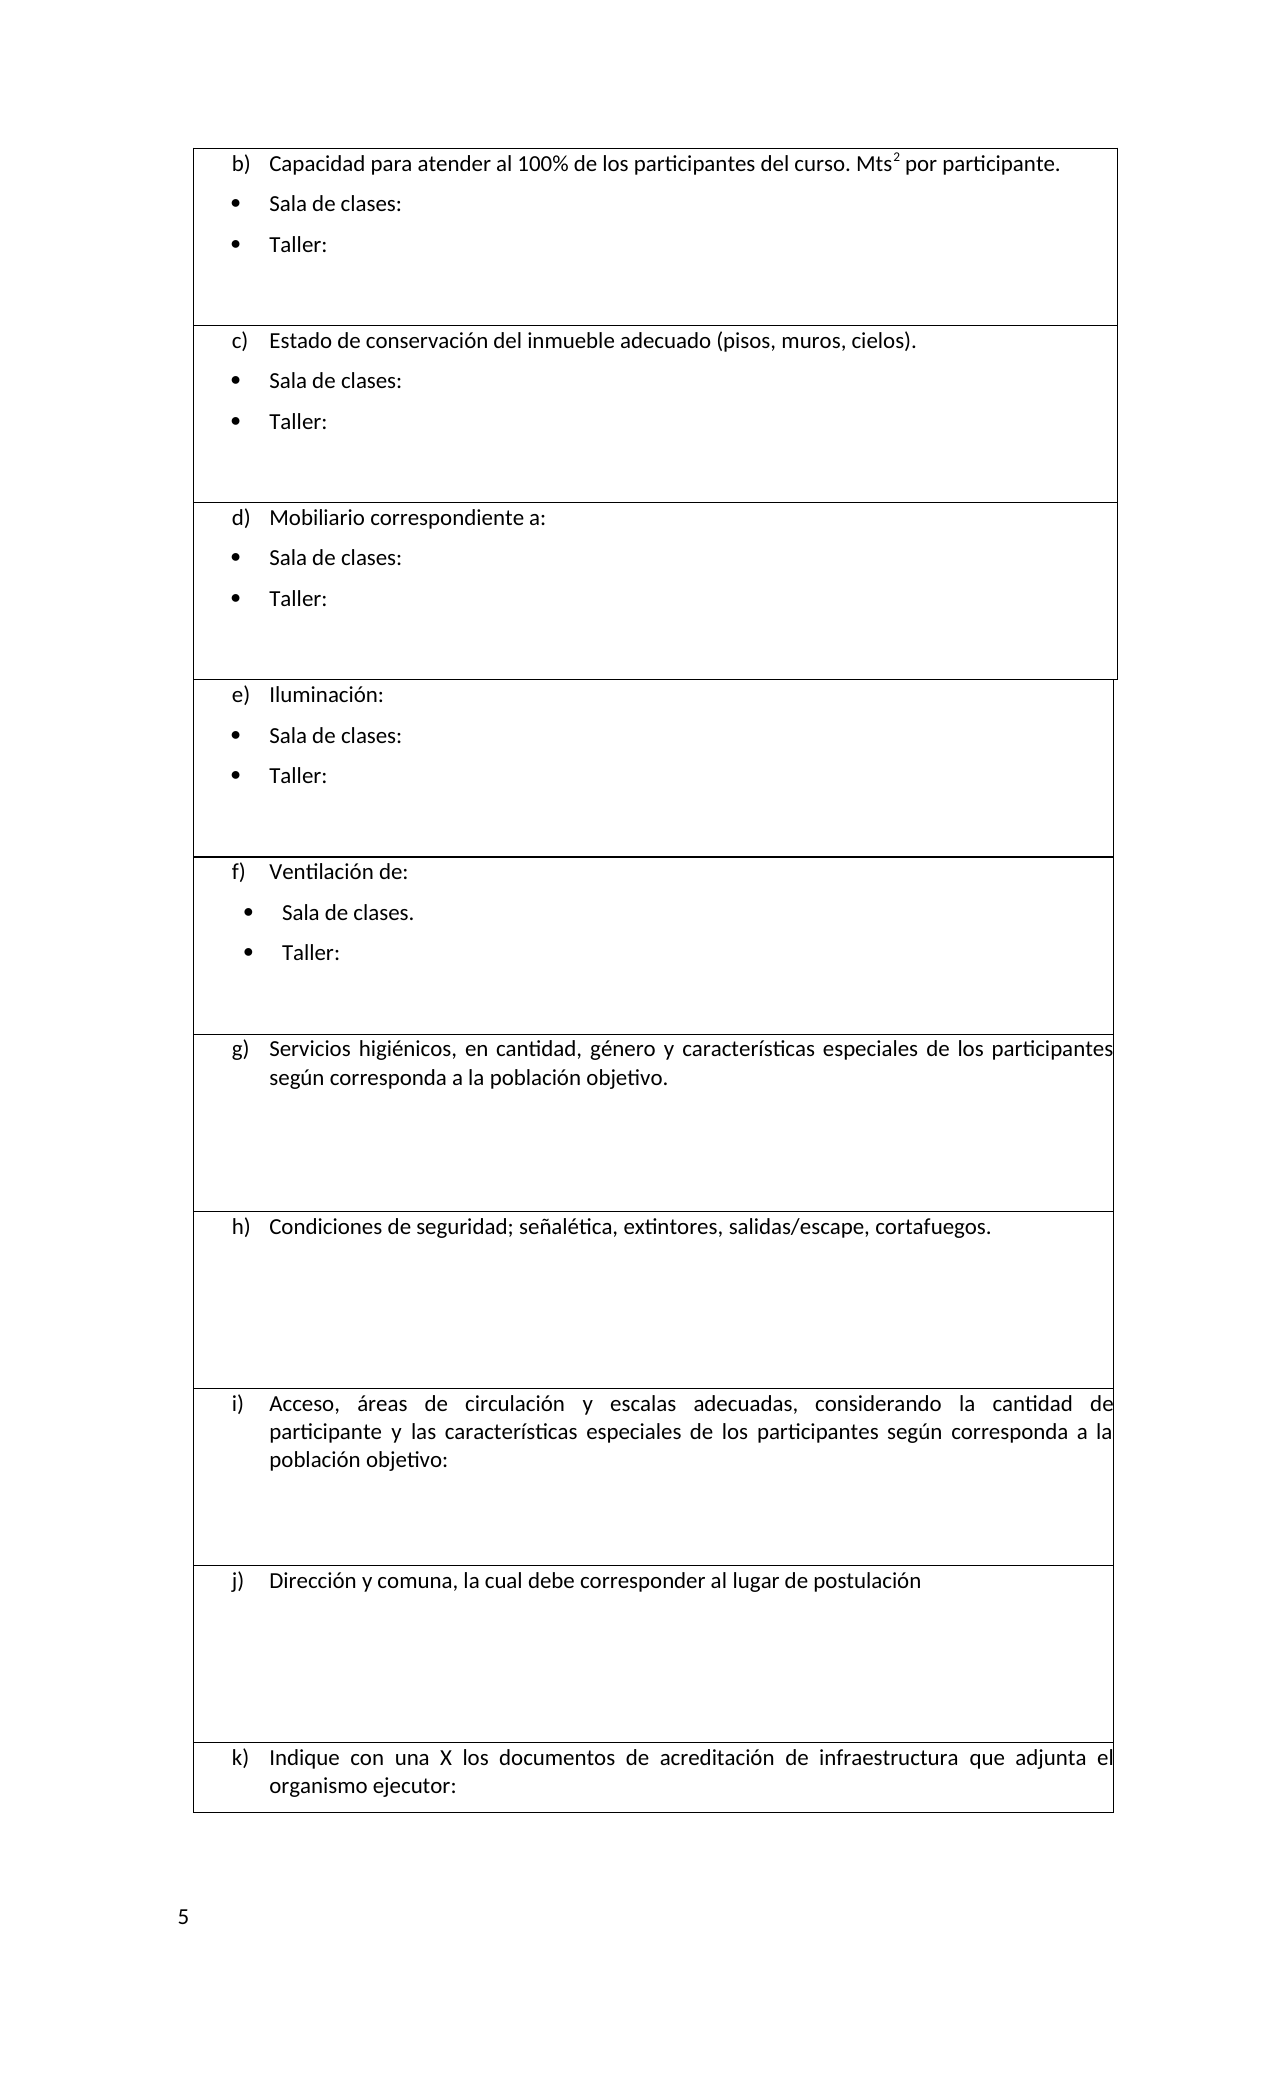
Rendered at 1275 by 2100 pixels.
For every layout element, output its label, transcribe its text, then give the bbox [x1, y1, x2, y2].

table_cell Capacidad para atender al 100% de los participantes del curso. Mts2 por participante. Sala de clases: Taller: [194, 149, 1117, 325]
table_cell Ventilación de: Sala de clases. Taller: [194, 858, 1113, 1033]
table_cell Iluminación: Sala de clases: Taller: [194, 680, 1113, 856]
table_cell Condiciones de seguridad; señalética, extintores, salidas/escape, cortafuegos. [194, 1212, 1113, 1388]
table_cell Indique con una X los documentos de acreditación de infraestructura que adjunta el organismo ejecutor: [194, 1743, 1113, 1812]
table_cell Estado de conservación del inmueble adecuado (pisos, muros, cielos). Sala de clases: Taller: [194, 326, 1117, 502]
table_cell Dirección y comuna, la cual debe corresponder al lugar de postulación [194, 1566, 1113, 1742]
table_cell Servicios higiénicos, en cantidad, género y características especiales de los participantes según corresponda a la población objetivo. [194, 1035, 1113, 1211]
table_cell Mobiliario correspondiente a: Sala de clases: Taller: [194, 503, 1117, 679]
table_cell Acceso, áreas de circulación y escalas adecuadas, considerando la cantidad de participante y las características especiales de los participantes según corresponda a la población objetivo: [194, 1389, 1113, 1565]
